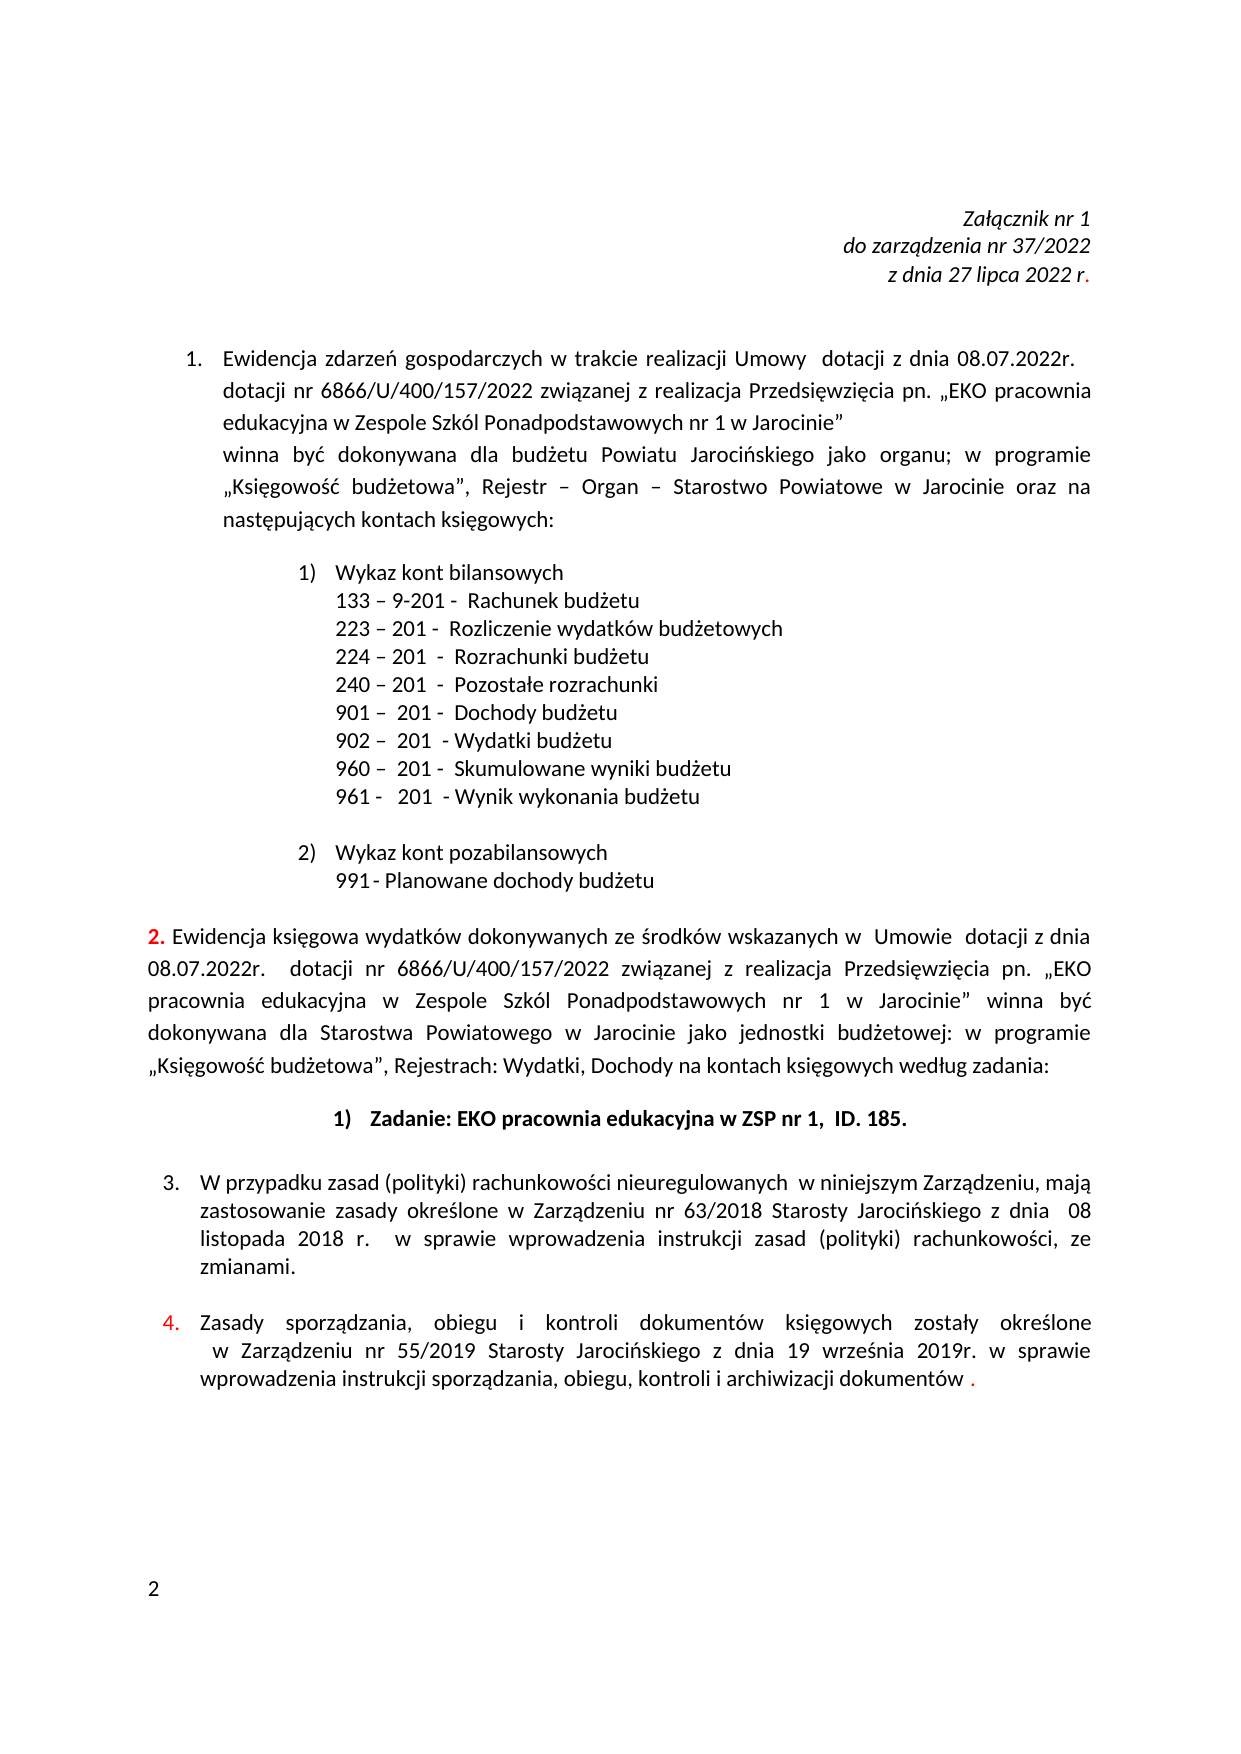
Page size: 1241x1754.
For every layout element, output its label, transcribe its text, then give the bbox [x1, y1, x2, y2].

text 240 – 201 - Pozostałe rozrachunki [335, 670, 1093, 698]
list Zadanie: EKO pracownia edukacyjna w ZSP nr 1, ID. 185. [333, 1104, 1093, 1132]
text 224 – 201 - Rozrachunki budżetu [335, 642, 1093, 670]
text 2. Ewidencja księgowa wydatków dokonywanych ze środków wskazanych w Umowie dotacji z dnia 08.07.2022r. dotacji nr 6866/U/400/157/2022 związanej z realizacja Przedsięwzięcia pn. „EKO pracownia edukacyjna w Zespole Szkól Ponadpodstawowych nr 1 w Jarocinie” winna być dokonywana dla Starostwa Powiatowego w Jarocinie jako jednostki budżetowej: w programie „Księgowość budżetowa”, Rejestrach: Wydatki, Dochody na kontach księgowych według zadania: [148, 922, 1093, 1079]
list Zasady sporządzania, obiegu i kontroli dokumentów księgowych zostały określone w Zarządzeniu nr 55/2019 Starosty Jarocińskiego z dnia 19 września 2019r. w sprawie wprowadzenia instrukcji sporządzania, obiegu, kontroli i archiwizacji dokumentów . [162, 1308, 1093, 1392]
text 133 – 9-201 - Rachunek budżetu [335, 586, 1093, 614]
list Ewidencja zdarzeń gospodarczych w trakcie realizacji Umowy dotacji z dnia 08.07.2022r. dotacji nr 6866/U/400/157/2022 związanej z realizacja Przedsięwzięcia pn. „EKO pracownia edukacyjna w Zespole Szkól Ponadpodstawowych nr 1 w Jarocinie” [185, 344, 1093, 436]
text 961 - 201 - Wynik wykonania budżetu [335, 782, 1093, 810]
list Wykaz kont pozabilansowych [298, 838, 1093, 866]
text 901 – 201 - Dochody budżetu [335, 698, 1093, 726]
list winna być dokonywana dla budżetu Powiatu Jarocińskiego jako organu; w programie „Księgowość budżetowa”, Rejestr – Organ – Starostwo Powiatowe w Jarocinie oraz na następujących kontach księgowych: [223, 440, 1093, 533]
text 960 – 201 - Skumulowane wyniki budżetu [335, 754, 1093, 782]
text 223 – 201 - Rozliczenie wydatków budżetowych [335, 614, 1093, 642]
text Załącznik nr 1 [148, 204, 1093, 232]
text 902 – 201 - Wydatki budżetu [335, 726, 1093, 754]
text z dnia 27 lipca 2022 r. [148, 260, 1093, 288]
list Wykaz kont bilansowych [298, 558, 1093, 586]
list - Planowane dochody budżetu [335, 866, 1093, 894]
list W przypadku zasad (polityki) rachunkowości nieuregulowanych w niniejszym Zarządzeniu, mają zastosowanie zasady określone w Zarządzeniu nr 63/2018 Starosty Jarocińskiego z dnia 08 listopada 2018 r. w sprawie wprowadzenia instrukcji zasad (polityki) rachunkowości, ze zmianami. [162, 1168, 1093, 1280]
text do zarządzenia nr 37/2022 [148, 232, 1093, 260]
